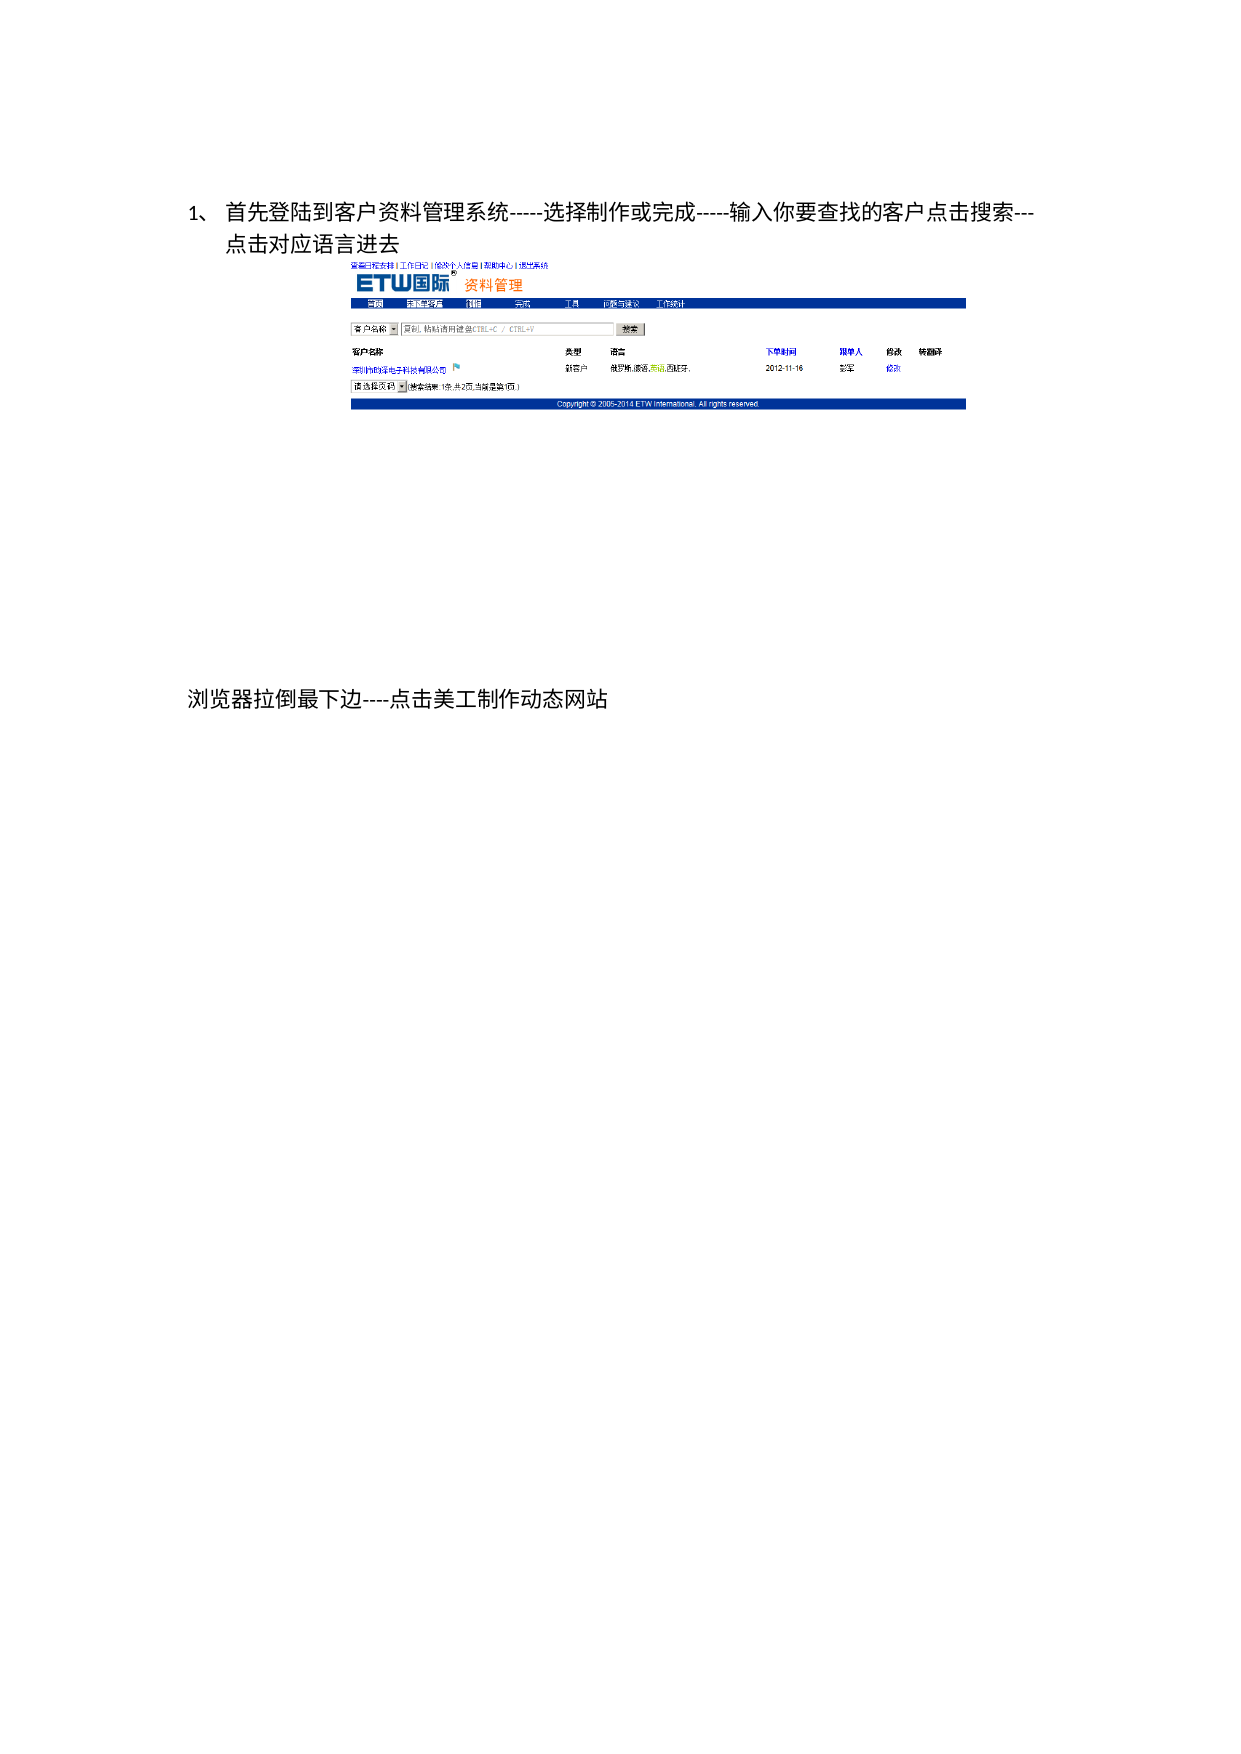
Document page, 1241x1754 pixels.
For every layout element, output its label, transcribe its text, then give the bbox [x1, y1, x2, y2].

picture [225, 259, 1091, 641]
list 首先登陆到客户资料管理系统-----选择制作或完成-----输入你要查找的客户点击搜索---点击对应语言进去 [187, 194, 1053, 259]
text 浏览器拉倒最下边----点击美工制作动态网站 [187, 682, 1053, 714]
